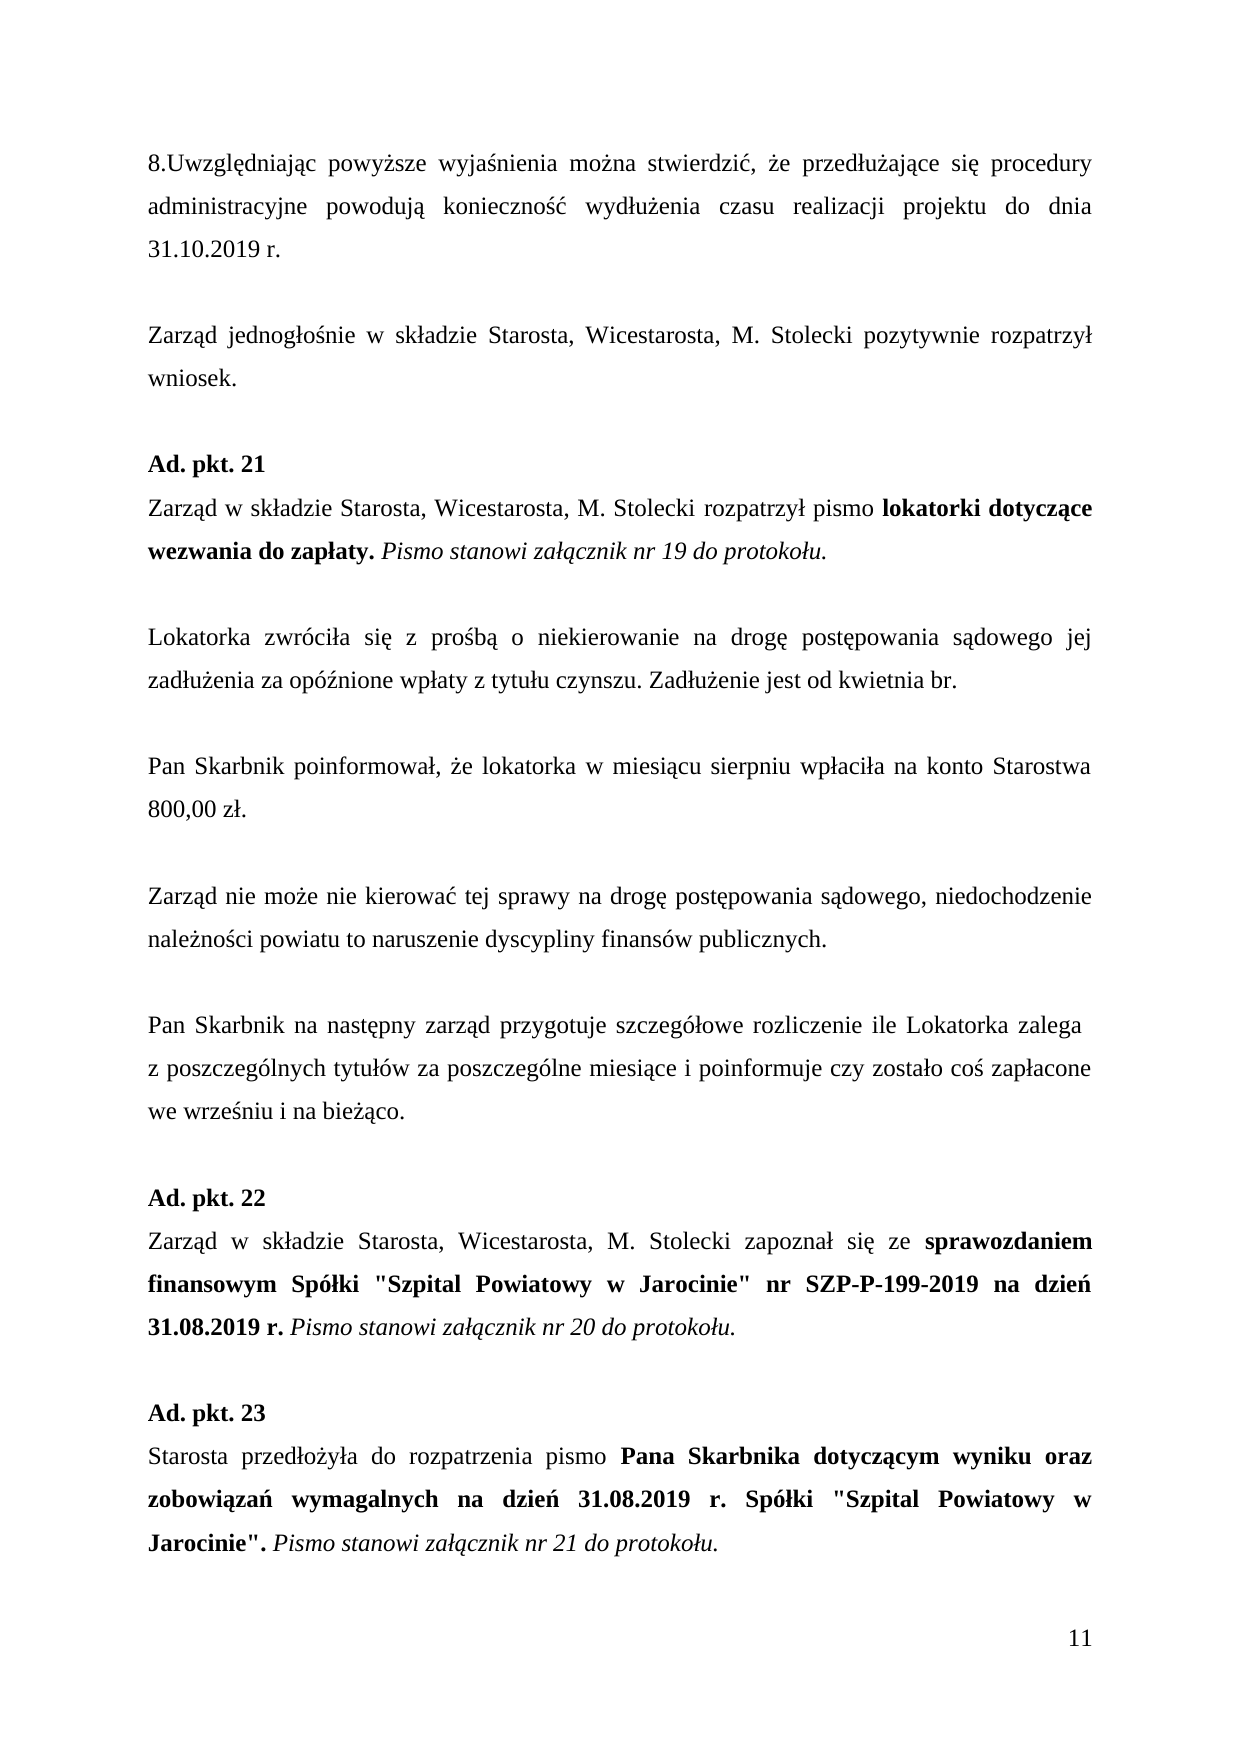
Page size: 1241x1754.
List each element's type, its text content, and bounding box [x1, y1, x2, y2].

text Zarząd nie może nie kierować tej sprawy na drogę postępowania sądowego, niedochodzenie należności powiatu to naruszenie dyscypliny finansów publicznych. [148, 881, 1093, 953]
text Zarząd jednogłośnie w składzie Starosta, Wicestarosta, M. Stolecki pozytywnie rozpatrzył wniosek. [148, 320, 1093, 392]
text 8.Uwzględniając powyższe wyjaśnienia można stwierdzić, że przedłużające się procedury administracyjne powodują konieczność wydłużenia czasu realizacji projektu do dnia 31.10.2019 r. [148, 148, 1093, 263]
text Ad. pkt. 22 [148, 1183, 1093, 1211]
text Zarząd w składzie Starosta, Wicestarosta, M. Stolecki zapoznał się ze sprawozdaniem finansowym Spółki "Szpital Powiatowy w Jarocinie" nr SZP-P-199-2019 na dzień 31.08.2019 r. Pismo stanowi załącznik nr 20 do protokołu. [148, 1226, 1093, 1341]
text Ad. pkt. 21 [148, 449, 1093, 478]
text Lokatorka zwróciła się z prośbą o niekierowanie na drogę postępowania sądowego jej zadłużenia za opóźnione wpłaty z tytułu czynszu. Zadłużenie jest od kwietnia br. [148, 579, 1093, 694]
text Pan Skarbnik na następny zarząd przygotuje szczegółowe rozliczenie ile Lokatorka zalega z poszczególnych tytułów za poszczególne miesiące i poinformuje czy zostało coś zapłacone we wrześniu i na bieżąco. [148, 1010, 1093, 1125]
text Pan Skarbnik poinformował, że lokatorka w miesiącu sierpniu wpłaciła na konto Starostwa 800,00 zł. [148, 751, 1093, 823]
text Starosta przedłożyła do rozpatrzenia pismo Pana Skarbnika dotyczącym wyniku oraz zobowiązań wymagalnych na dzień 31.08.2019 r. Spółki "Szpital Powiatowy w Jarocinie". Pismo stanowi załącznik nr 21 do protokołu. [148, 1441, 1093, 1556]
text Ad. pkt. 23 [148, 1398, 1093, 1427]
text Zarząd w składzie Starosta, Wicestarosta, M. Stolecki rozpatrzył pismo lokatorki dotyczące wezwania do zapłaty. Pismo stanowi załącznik nr 19 do protokołu. [148, 493, 1093, 564]
